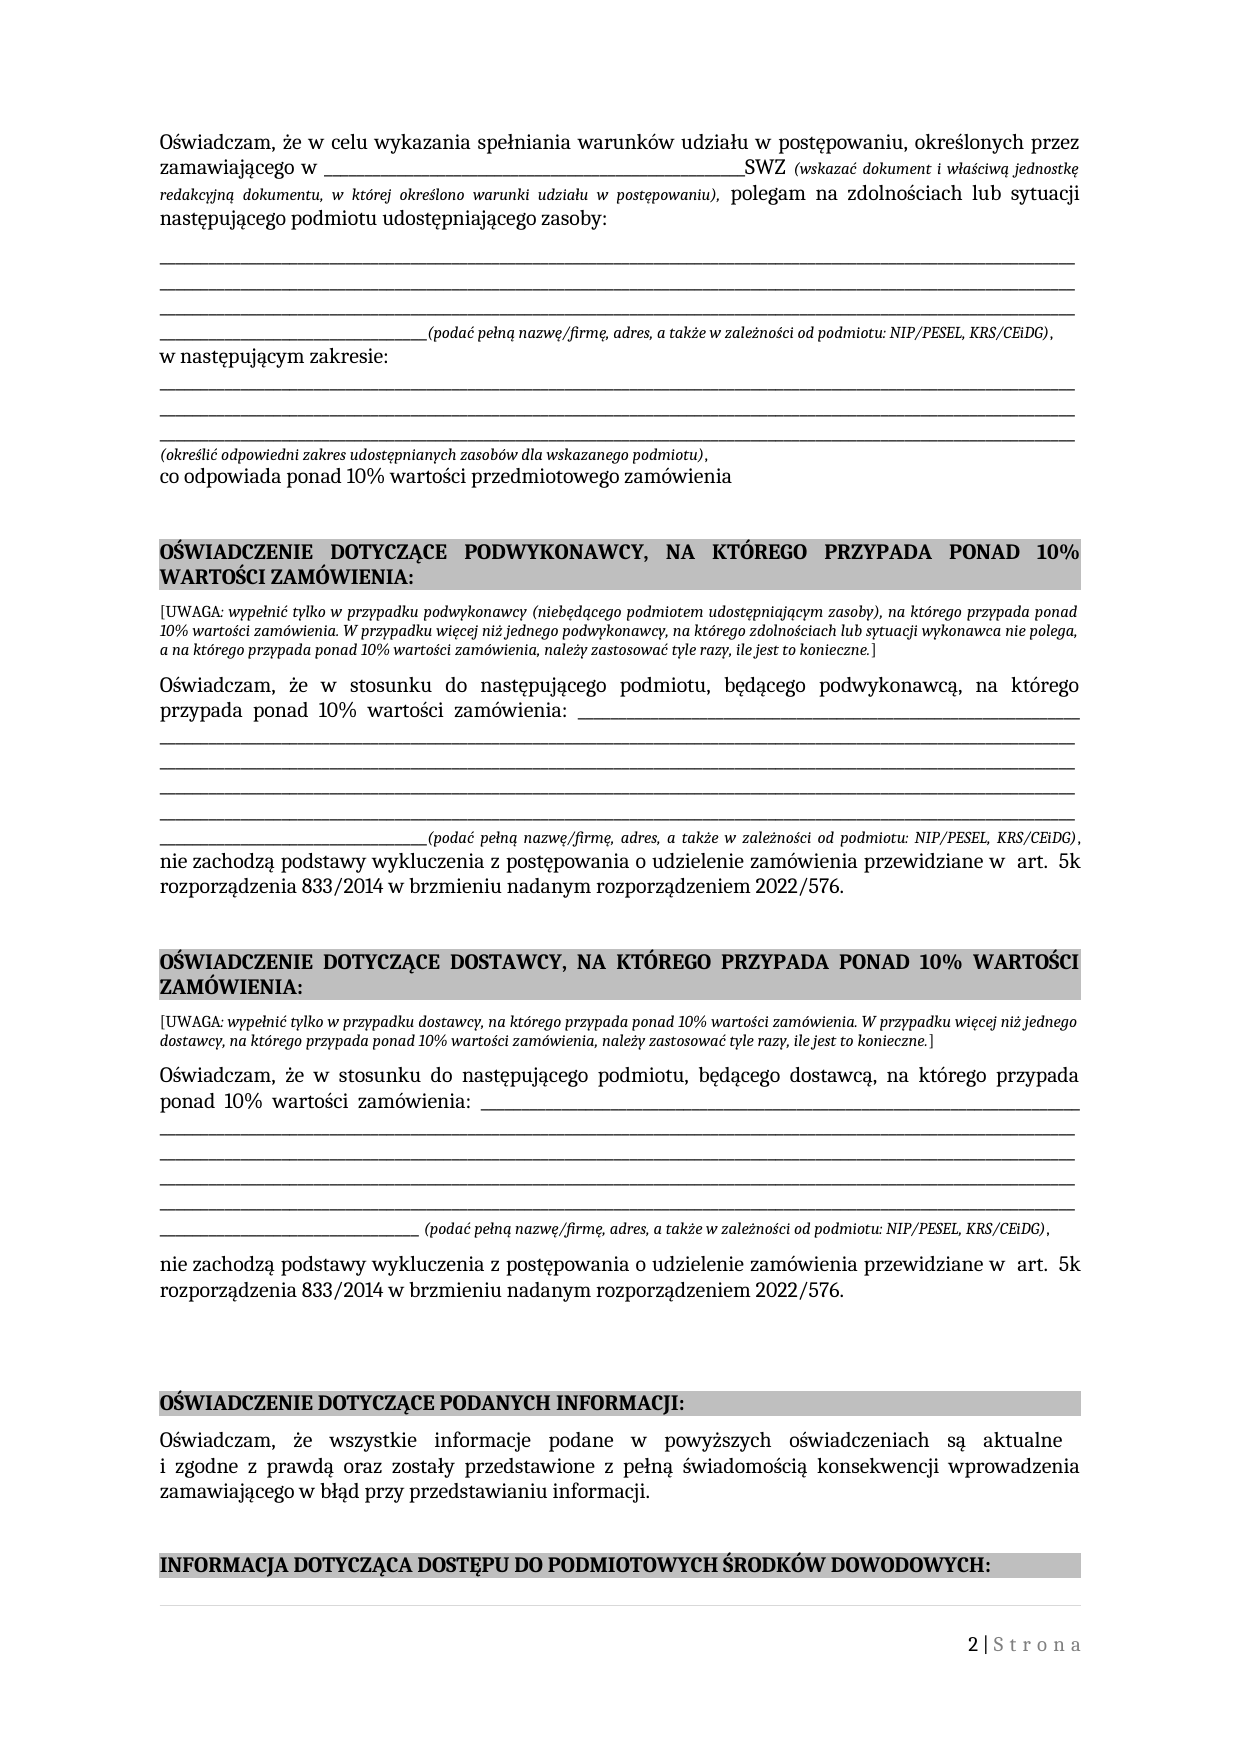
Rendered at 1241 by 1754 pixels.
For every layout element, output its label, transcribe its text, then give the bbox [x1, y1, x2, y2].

text Oświadczam, że w stosunku do następującego podmiotu, będącego dostawcą, na którego przypada ponad 10% wartości zamówienia: __________________________________________________________________________ ____________________________________________________________________________________________________________________________________________________________________________________________________________________________________________________________________________________________________________________________________________________________________________________________________________________________________________________________________________________________________ (podać pełną nazwę/firmę, adres, a także w zależności od podmiotu: NIP/PESEL, KRS/CEiDG), [159, 1063, 1081, 1240]
text OŚWIADCZENIE DOTYCZĄCE PODANYCH INFORMACJI: [159, 1391, 1081, 1416]
text Oświadczam, że w celu wykazania spełniania warunków udziału w postępowaniu, określonych przez zamawiającego w ____________________________________________________SWZ (wskazać dokument i właściwą jednostkę redakcyjną dokumentu, w której określono warunki udziału w postępowaniu), polegam na zdolnościach lub sytuacji następującego podmiotu udostępniającego zasoby: [159, 130, 1081, 231]
text Oświadczam, że w stosunku do następującego podmiotu, będącego podwykonawcą, na którego przypada ponad 10% wartości zamówienia: ______________________________________________________________ _____________________________________________________________________________________________________________________________________________________________________________________________________________________________________________________________________________________________________________________________________________________________________________________________________________________________________________________________________________________________________(podać pełną nazwę/firmę, adres, a także w zależności od podmiotu: NIP/PESEL, KRS/CEiDG), nie zachodzą podstawy wykluczenia z postępowania o udzielenie zamówienia przewidziane w art. 5k rozporządzenia 833/2014 w brzmieniu nadanym rozporządzeniem 2022/576. [159, 672, 1081, 899]
text ____________________________________________________________________________________________________________________________________________________________________________________________________________________________________________________________________________________________________________________________________________________________________________________(podać pełną nazwę/firmę, adres, a także w zależności od podmiotu: NIP/PESEL, KRS/CEiDG), w następującym zakresie: ___________________________________________________________________________________________________________________________________________________________________________________________________________________________________________________________________________________________________________________________________________________ (określić odpowiedni zakres udostępnianych zasobów dla wskazanego podmiotu), co odpowiada ponad 10% wartości przedmiotowego zamówienia [159, 243, 1081, 489]
text [UWAGA: wypełnić tylko w przypadku dostawcy, na którego przypada ponad 10% wartości zamówienia. W przypadku więcej niż jednego dostawcy, na którego przypada ponad 10% wartości zamówienia, należy zastosować tyle razy, ile jest to konieczne.] [159, 1012, 1081, 1051]
text INFORMACJA DOTYCZĄCA DOSTĘPU DO PODMIOTOWYCH ŚRODKÓW DOWODOWYCH: [159, 1553, 1081, 1578]
text nie zachodzą podstawy wykluczenia z postępowania o udzielenie zamówienia przewidziane w art. 5k rozporządzenia 833/2014 w brzmieniu nadanym rozporządzeniem 2022/576. [159, 1252, 1081, 1303]
text Oświadczam, że wszystkie informacje podane w powyższych oświadczeniach są aktualne i zgodne z prawdą oraz zostały przedstawione z pełną świadomością konsekwencji wprowadzenia zamawiającego w błąd przy przedstawianiu informacji. [159, 1428, 1081, 1504]
text OŚWIADCZENIE DOTYCZĄCE PODWYKONAWCY, NA KTÓREGO PRZYPADA PONAD 10% WARTOŚCI ZAMÓWIENIA: [159, 539, 1081, 590]
text [UWAGA: wypełnić tylko w przypadku podwykonawcy (niebędącego podmiotem udostępniającym zasoby), na którego przypada ponad 10% wartości zamówienia. W przypadku więcej niż jednego podwykonawcy, na którego zdolnościach lub sytuacji wykonawca nie polega, a na którego przypada ponad 10% wartości zamówienia, należy zastosować tyle razy, ile jest to konieczne.] [159, 602, 1081, 660]
text OŚWIADCZENIE DOTYCZĄCE DOSTAWCY, NA KTÓREGO PRZYPADA PONAD 10% WARTOŚCI ZAMÓWIENIA: [159, 949, 1081, 1000]
